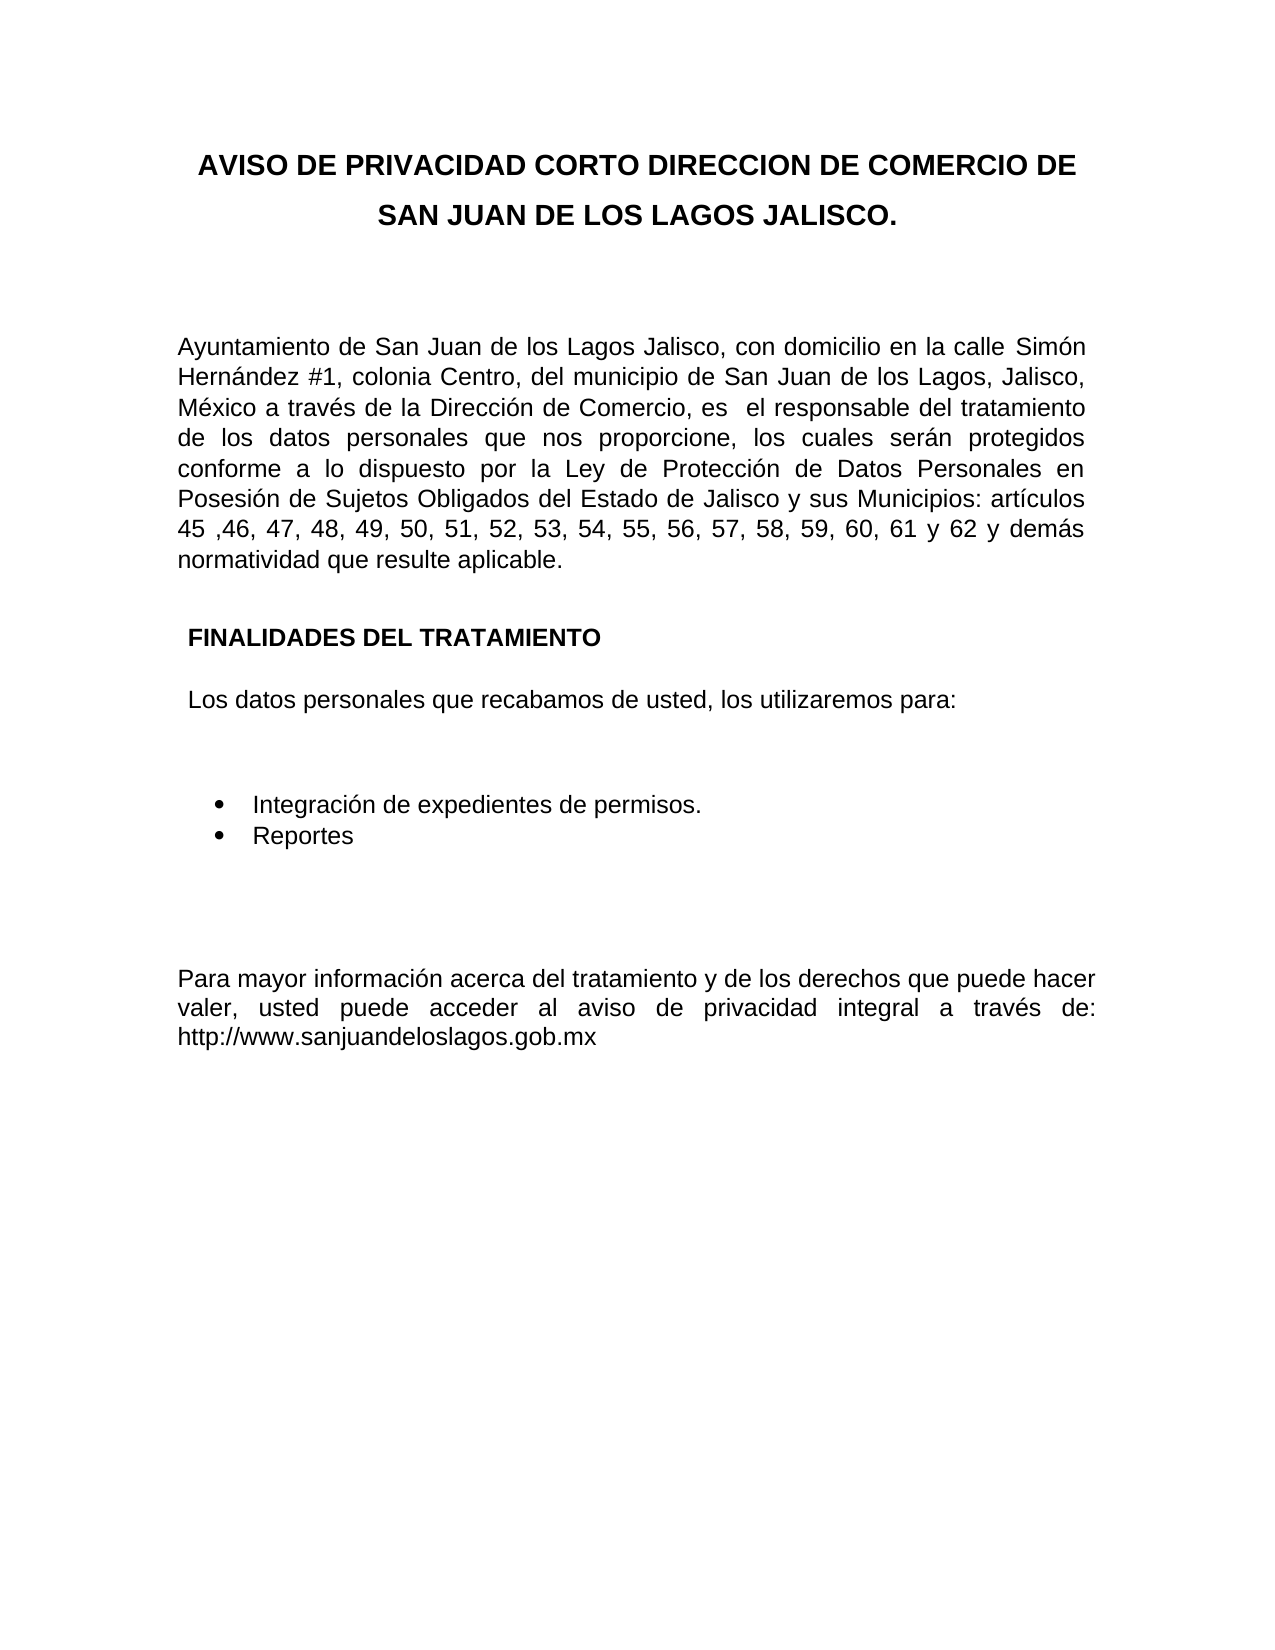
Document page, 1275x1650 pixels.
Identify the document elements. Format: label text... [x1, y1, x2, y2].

list Reportes [215, 821, 1098, 850]
text Para mayor información acerca del tratamiento y de los derechos que puede hacer valer, usted puede acceder al aviso de privacidad integral a través de: http://www.sanjuandeloslagos.gob.mx [177, 964, 1098, 1050]
text Ayuntamiento de San Juan de los Lagos Jalisco, con domicilio en la calle Simón Hernández #1, colonia Centro, del municipio de San Juan de los Lagos, Jalisco, México a través de la Dirección de Comercio, es el responsable del tratamiento de los datos personales que nos proporcione, los cuales serán protegidos conforme a lo dispuesto por la Ley de Protección de Datos Personales en Posesión de Sujetos Obligados del Estado de Jalisco y sus Municipios: artículos 45 ,46, 47, 48, 49, 50, 51, 52, 53, 54, 55, 56, 57, 58, 59, 60, 61 y 62 y demás normatividad que resulte aplicable. [177, 332, 1086, 573]
text AVISO DE PRIVACIDAD CORTO DIRECCION DE COMERCIO DE SAN JUAN DE LOS LAGOS JALISCO. [177, 148, 1098, 231]
list Integración de expedientes de permisos. [215, 790, 1098, 819]
subtitle FINALIDADES DEL TRATAMIENTO [188, 623, 1098, 652]
text Los datos personales que recabamos de usted, los utilizaremos para: [188, 685, 1098, 713]
